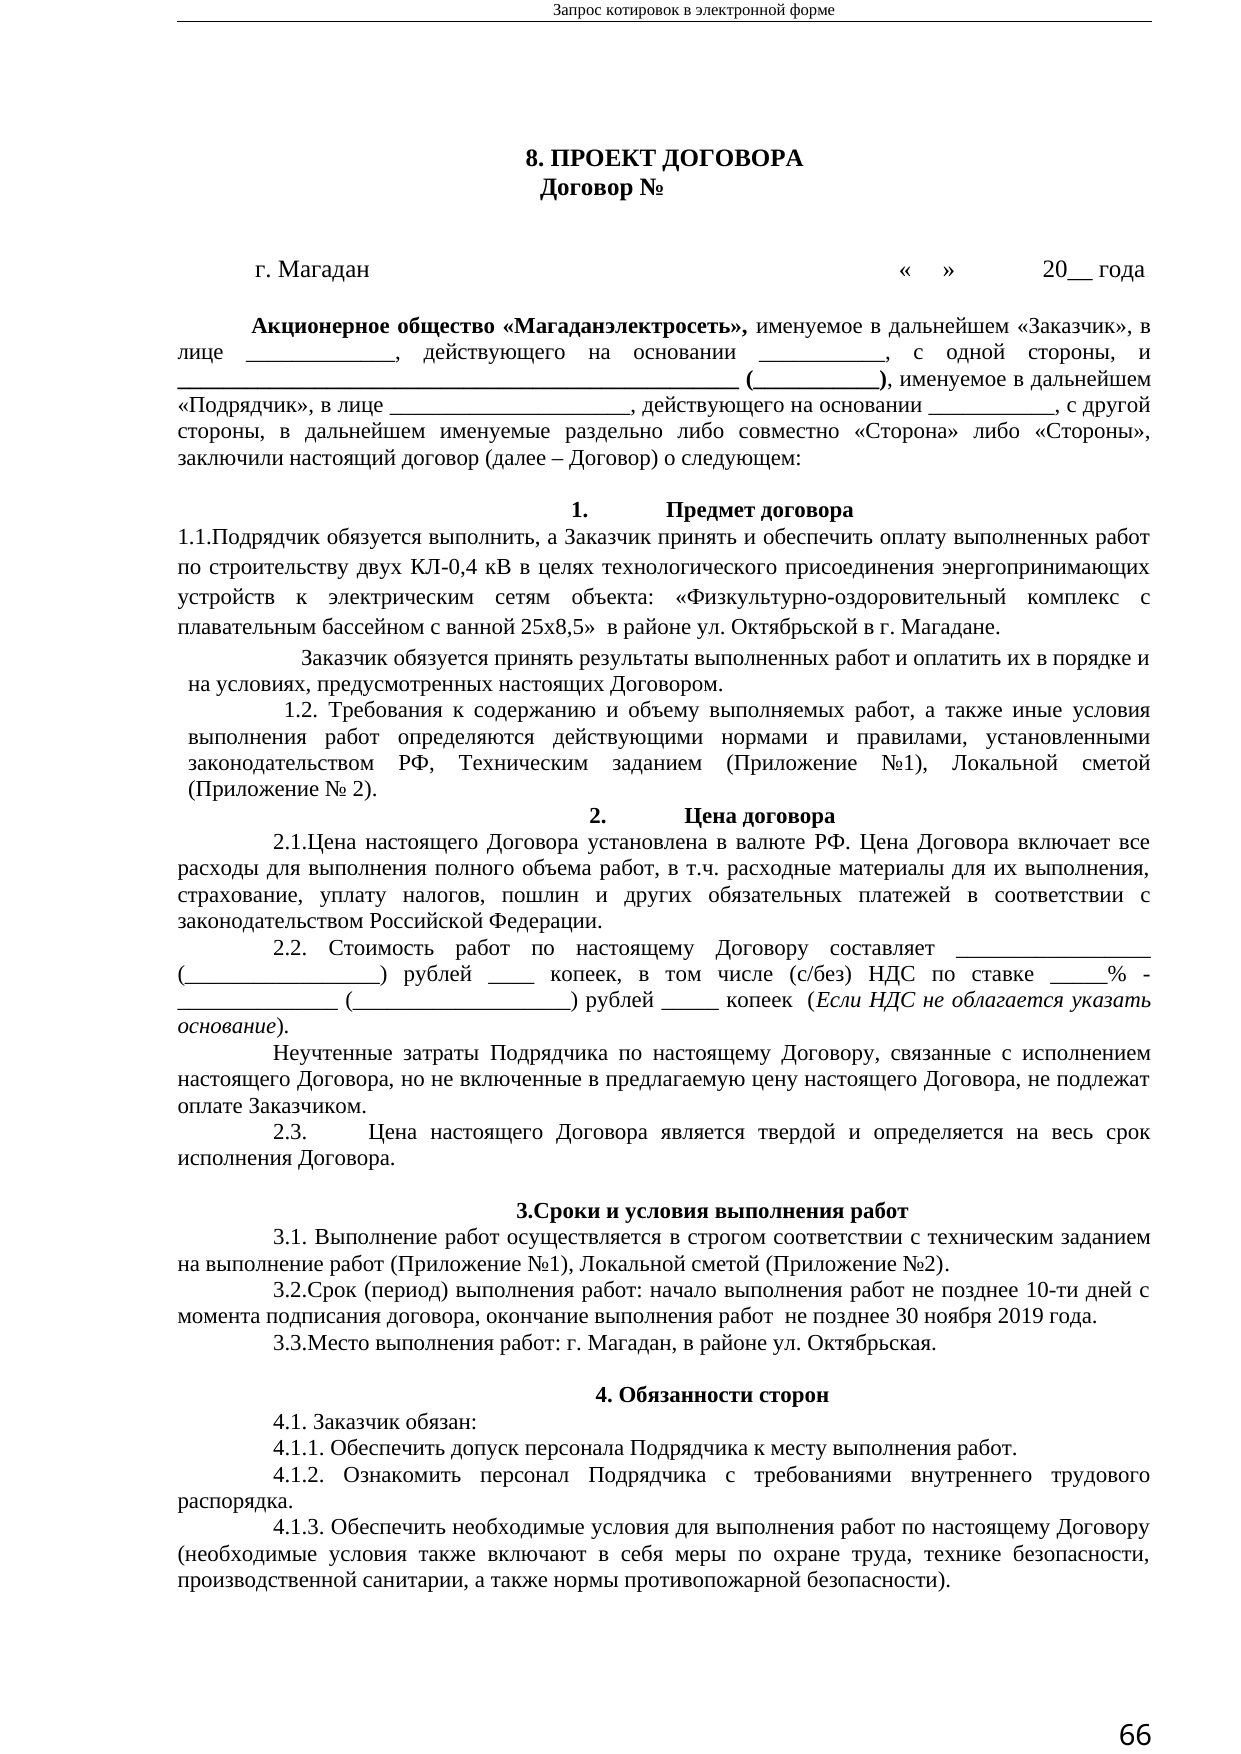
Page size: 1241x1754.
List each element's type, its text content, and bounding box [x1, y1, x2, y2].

text 3.1. Выполнение работ осуществляется в строгом соответствии с техническим заданием на выполнение работ (Приложение №1), Локальной сметой (Приложение №2). [177, 1223, 1152, 1276]
text 4.1.1. Обеспечить допуск персонала Подрядчика к месту выполнения работ. [177, 1434, 1152, 1461]
text 3.2.Срок (период) выполнения работ: начало выполнения работ не позднее 10-ти дней с момента подписания договора, окончание выполнения работ не позднее 30 ноября 2019 года. [177, 1276, 1152, 1329]
text 4.1.3. Обеспечить необходимые условия для выполнения работ по настоящему Договору (необходимые условия также включают в себя меры по охране труда, технике безопасности, производственной санитарии, а также нормы противопожарной безопасности). [177, 1513, 1152, 1592]
text г. Магадан « » 20__ года [177, 254, 1152, 283]
text 1.2. Требования к содержанию и объему выполняемых работ, а также иные условия выполнения работ определяются действующими нормами и правилами, установленными законодательством РФ, Техническим заданием (Приложение №1), Локальной сметой (Приложение № 2). [188, 696, 1152, 802]
list Цена договора [177, 802, 1152, 828]
text Неучтенные затраты Подрядчика по настоящему Договору, связанные с исполнением настоящего Договора, но не включенные в предлагаемую цену настоящего Договора, не подлежат оплате Заказчиком. [177, 1039, 1152, 1118]
text 4.1.2. Ознакомить персонал Подрядчика с требованиями внутреннего трудового распорядка. [177, 1461, 1152, 1513]
text Акционерное общество «Магаданэлектросеть», именуемое в дальнейшем «Заказчик», в лице _____________, действующего на основании ___________, с одной стороны, и _________________________________________________ (___________), именуемое в дальнейшем «Подрядчик», в лице _____________________, действующего на основании ___________, с другой стороны, в дальнейшем именуемые раздельно либо совместно «Сторона» либо «Стороны», заключили настоящий договор (далее – Договор) о следующем: [177, 312, 1152, 470]
text 2.2. Стоимость работ по настоящему Договору составляет _________________ (_________________) рублей ____ копеек, в том числе (с/без) НДС по ставке _____% - ______________ (___________________) рублей _____ копеек (Если НДС не облагается указать основание). [177, 933, 1152, 1039]
text 3.3.Место выполнения работ: г. Магадан, в районе ул. Октябрьская. [177, 1329, 1152, 1355]
text 1.1.Подрядчик обязуется выполнить, а Заказчик принять и обеспечить оплату выполненных работ по строительству двух КЛ-0,4 кВ в целях технологического присоединения энергопринимающих устройств к электрическим сетям объекта: «Физкультурно-оздоровительный комплекс с плавательным бассейном с ванной 25х8,5» в районе ул. Октябрьской в г. Магадане. [177, 523, 1152, 640]
text Договор № [177, 172, 1152, 201]
text 4. Обязанности сторон [177, 1382, 1152, 1408]
list Предмет договора [177, 496, 1152, 523]
text 4.1. Заказчик обязан: [177, 1408, 1152, 1434]
list Цена настоящего Договора является твердой и определяется на весь срок исполнения Договора. [177, 1118, 1152, 1171]
text 3.Сроки и условия выполнения работ [177, 1197, 1152, 1223]
text Заказчик обязуется принять результаты выполненных работ и оплатить их в порядке и на условиях, предусмотренных настоящих Договором. [188, 644, 1152, 696]
text 2.1.Цена настоящего Договора установлена в валюте РФ. Цена Договора включает все расходы для выполнения полного объема работ, в т.ч. расходные материалы для их выполнения, страхование, уплату налогов, пошлин и других обязательных платежей в соответствии с законодательством Российской Федерации. [177, 828, 1152, 933]
text 8. ПРОЕКТ ДОГОВОРА [177, 143, 1152, 172]
